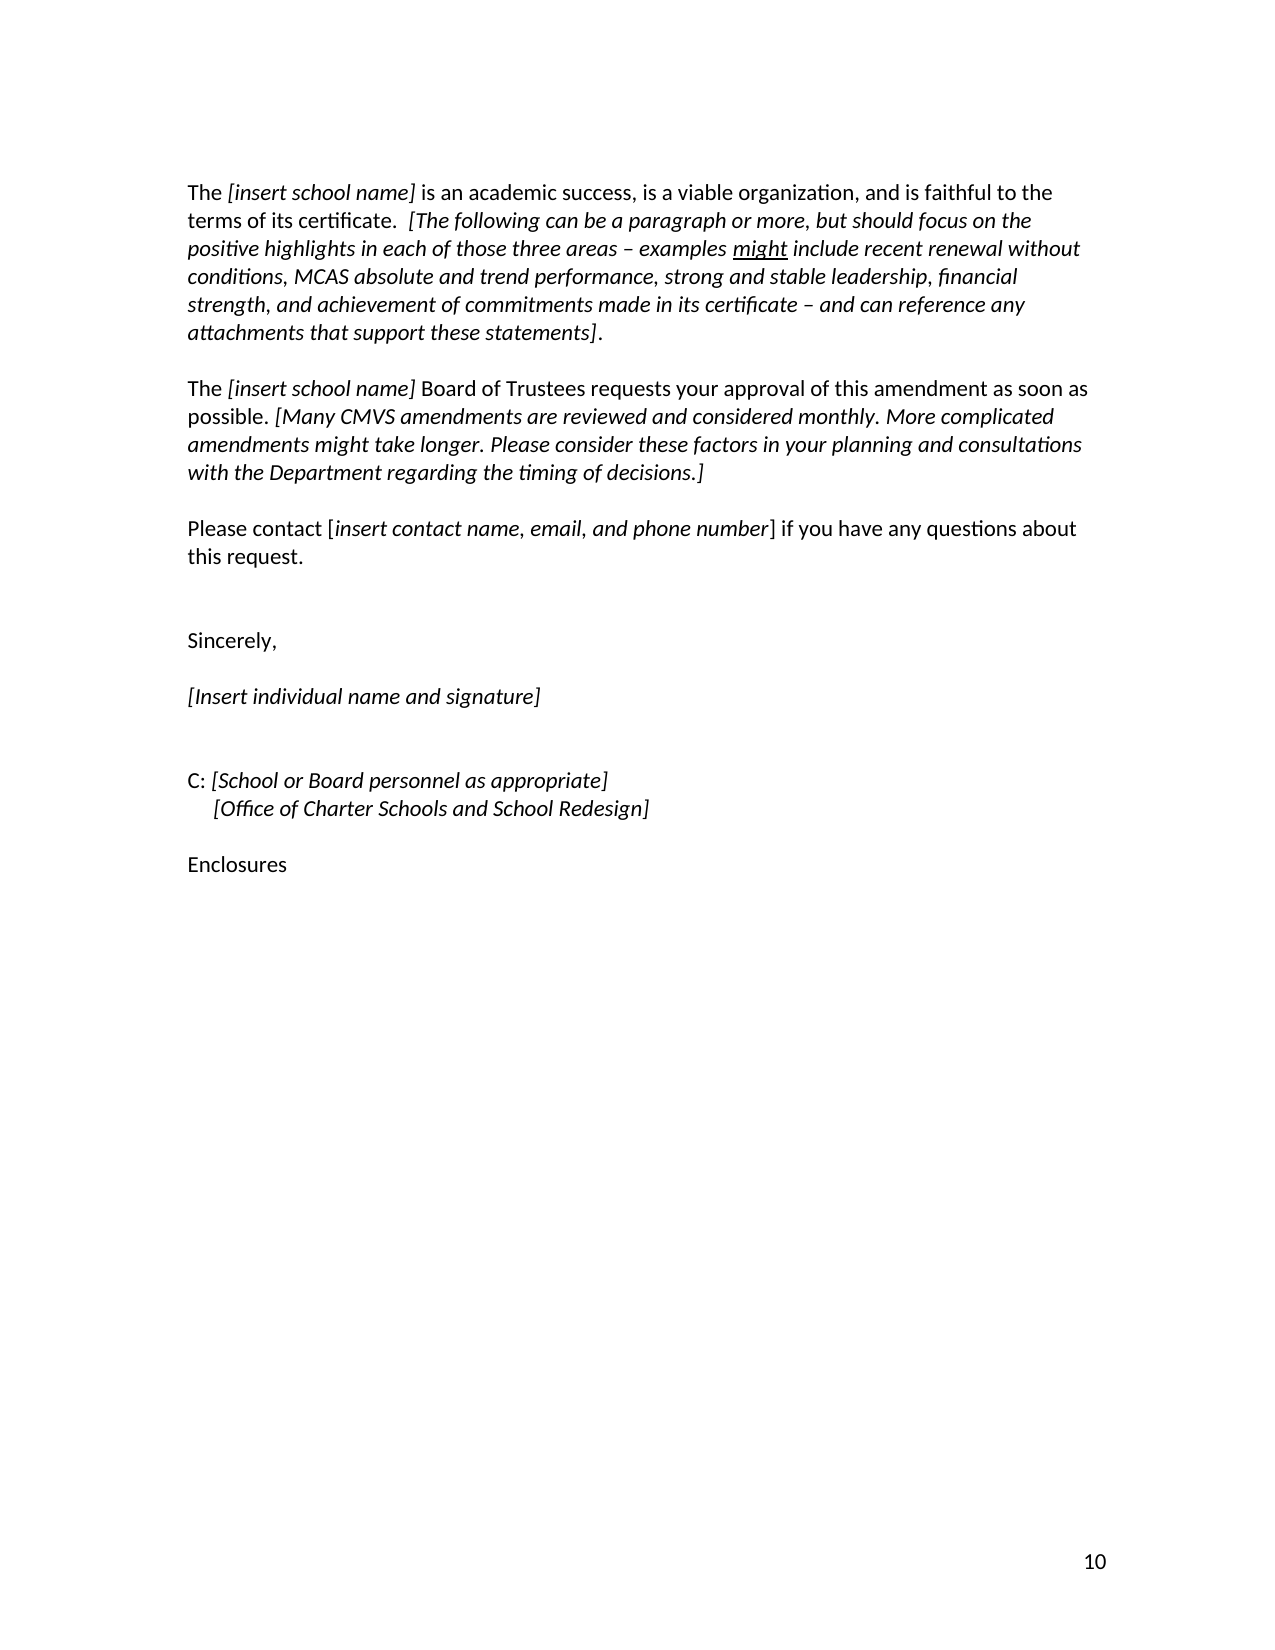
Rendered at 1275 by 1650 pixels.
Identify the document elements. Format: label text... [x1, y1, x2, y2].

text Enclosures [187, 851, 1106, 878]
text [Insert individual name and signature] [187, 682, 1106, 710]
text [Office of Charter Schools and School Redesign] [187, 794, 1106, 822]
text C: [School or Board personnel as appropriate] [187, 766, 1106, 794]
text The [insert school name] is an academic success, is a viable organization, and is faithful to the terms of its certificate. [The following can be a paragraph or more, but should focus on the positive highlights in each of those three areas – examples might include recent renewal without conditions, MCAS absolute and trend performance, strong and stable leadership, financial strength, and achievement of commitments made in its certificate – and can reference any attachments that support these statements]. [187, 178, 1106, 346]
text Please contact [insert contact name, email, and phone number] if you have any questions about this request. [187, 514, 1106, 570]
text Sincerely, [187, 626, 1106, 654]
text The [insert school name] Board of Trustees requests your approval of this amendment as soon as possible. [Many CMVS amendments are reviewed and considered monthly. More complicated amendments might take longer. Please consider these factors in your planning and consultations with the Department regarding the timing of decisions.] [187, 374, 1106, 486]
